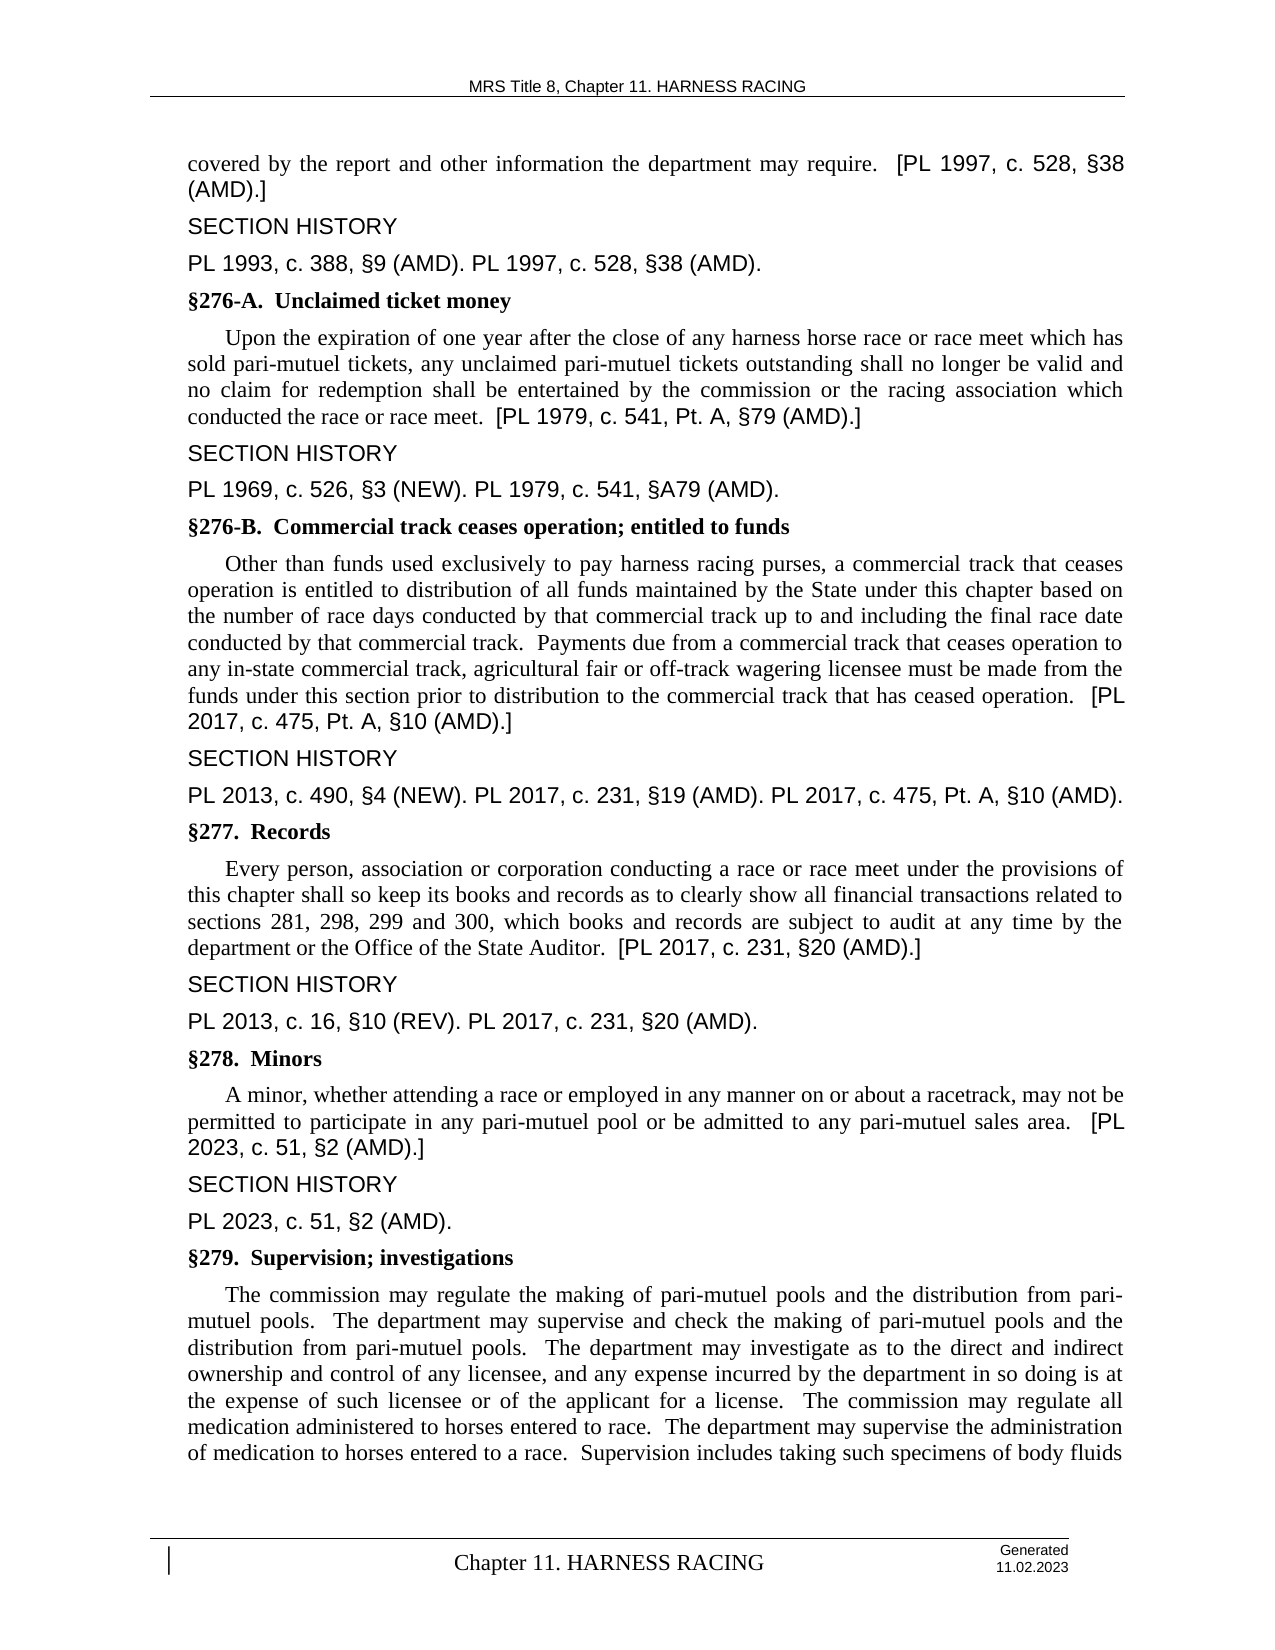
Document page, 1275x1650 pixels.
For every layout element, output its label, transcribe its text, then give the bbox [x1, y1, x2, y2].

text PL 2013, c. 490, §4 (NEW). PL 2017, c. 231, §19 (AMD). PL 2017, c. 475, Pt. A, §10 (AMD). [187, 782, 1125, 808]
text §276-A. Unclaimed ticket money [187, 287, 1125, 313]
text PL 1993, c. 388, §9 (AMD). PL 1997, c. 528, §38 (AMD). [187, 250, 1125, 276]
text PL 1969, c. 526, §3 (NEW). PL 1979, c. 541, §A79 (AMD). [187, 476, 1125, 503]
text SECTION HISTORY [187, 1171, 1125, 1197]
text §278. Minors [187, 1044, 1125, 1071]
text PL 2013, c. 16, §10 (REV). PL 2017, c. 231, §20 (AMD). [187, 1008, 1125, 1034]
text §277. Records [187, 818, 1125, 845]
text SECTION HISTORY [187, 439, 1125, 466]
text §276-B. Commercial track ceases operation; entitled to funds [187, 513, 1125, 539]
text A minor, whether attending a race or employed in any manner on or about a racetrack, may not be permitted to participate in any pari-mutuel pool or be admitted to any pari-mutuel sales area. [PL 2023, c. 51, §2 (AMD).] [187, 1081, 1125, 1161]
text Other than funds used exclusively to pay harness racing purses, a commercial track that ceases operation is entitled to distribution of all funds maintained by the State under this chapter based on the number of race days conducted by that commercial track up to and including the final race date conducted by that commercial track. Payments due from a commercial track that ceases operation to any in-state commercial track, agricultural fair or off-track wagering licensee must be made from the funds under this section prior to distribution to the commercial track that has ceased operation. [PL 2017, c. 475, Pt. A, §10 (AMD).] [187, 550, 1125, 734]
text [187, 150, 1125, 203]
text §279. Supervision; investigations [187, 1244, 1125, 1271]
text PL 2023, c. 51, §2 (AMD). [187, 1208, 1125, 1234]
text Every person, association or corporation conducting a race or race meet under the provisions of this chapter shall so keep its books and records as to clearly show all financial transactions related to sections 281, 298, 299 and 300, which books and records are subject to audit at any time by the department or the Office of the State Auditor. [PL 2017, c. 231, §20 (AMD).] [187, 855, 1125, 961]
text Upon the expiration of one year after the close of any harness horse race or race meet which has sold pari-mutuel tickets, any unclaimed pari-mutuel tickets outstanding shall no longer be valid and no claim for redemption shall be entertained by the commission or the racing association which conducted the race or race meet. [PL 1979, c. 541, Pt. A, §79 (AMD).] [187, 323, 1125, 429]
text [187, 1281, 1125, 1466]
text SECTION HISTORY [187, 745, 1125, 771]
text SECTION HISTORY [187, 213, 1125, 239]
text SECTION HISTORY [187, 971, 1125, 997]
